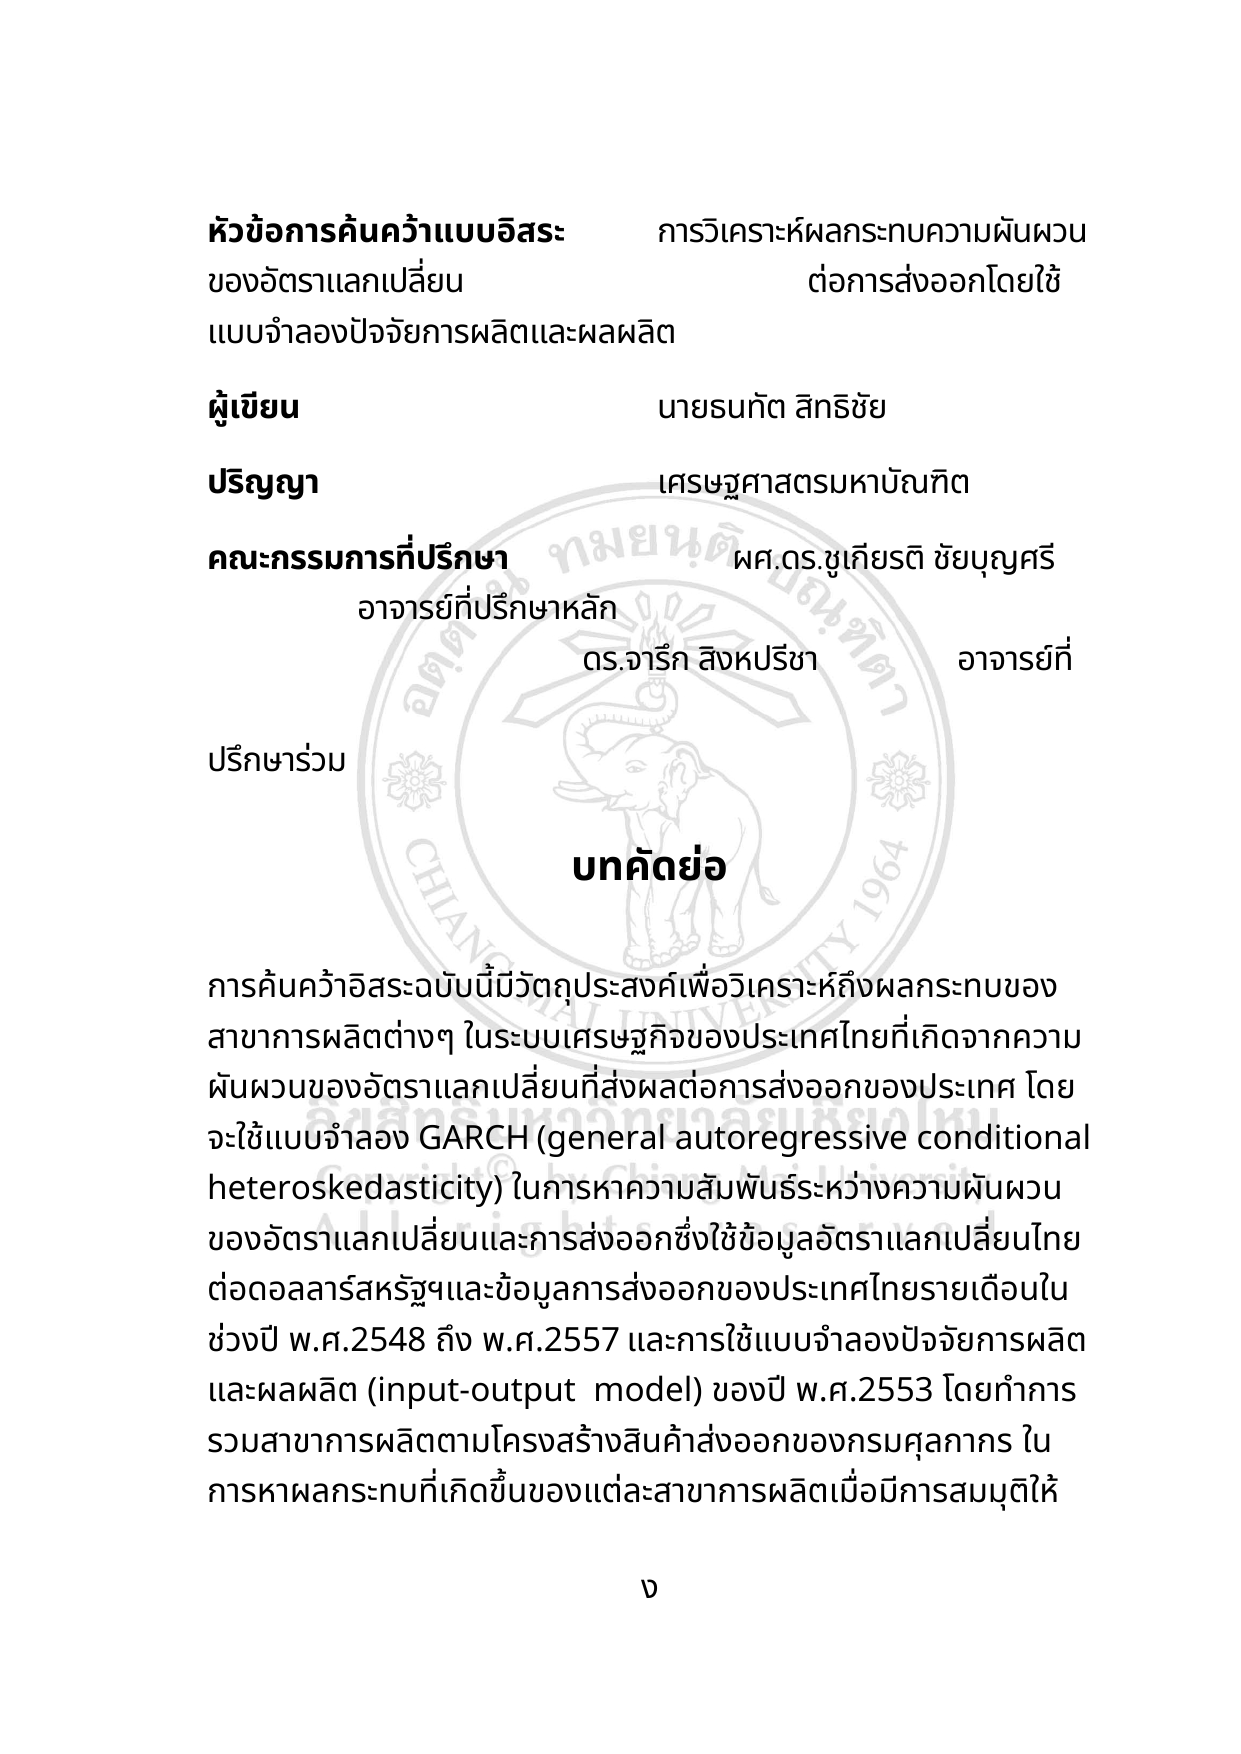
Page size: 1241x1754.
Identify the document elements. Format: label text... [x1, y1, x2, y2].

text ผู้เขียน นายธนทัต สิทธิชัย [207, 383, 1092, 433]
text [207, 962, 1092, 1518]
text ดร.จารึก สิงหปรีชา อาจารย์ที่ปรึกษาร่วม [207, 635, 1092, 786]
picture [206, 250, 1093, 1503]
text คณะกรรมการที่ปรึกษา ผศ.ดร.ชูเกียรติ ชัยบุญศรี อาจารย์ที่ปรึกษาหลัก [207, 534, 1092, 635]
text หัวข้อการค้นคว้าแบบอิสระ การวิเคราะห์ผลกระทบความผันผวนของอัตราแลกเปลี่ยน ต่อการส่งออกโดยใช้แบบจำลองปัจจัยการผลิตและผลผลิต [207, 207, 1092, 358]
text บทคัดย่อ [207, 836, 1092, 899]
text ปริญญา เศรษฐศาสตรมหาบัณฑิต [207, 458, 1092, 509]
